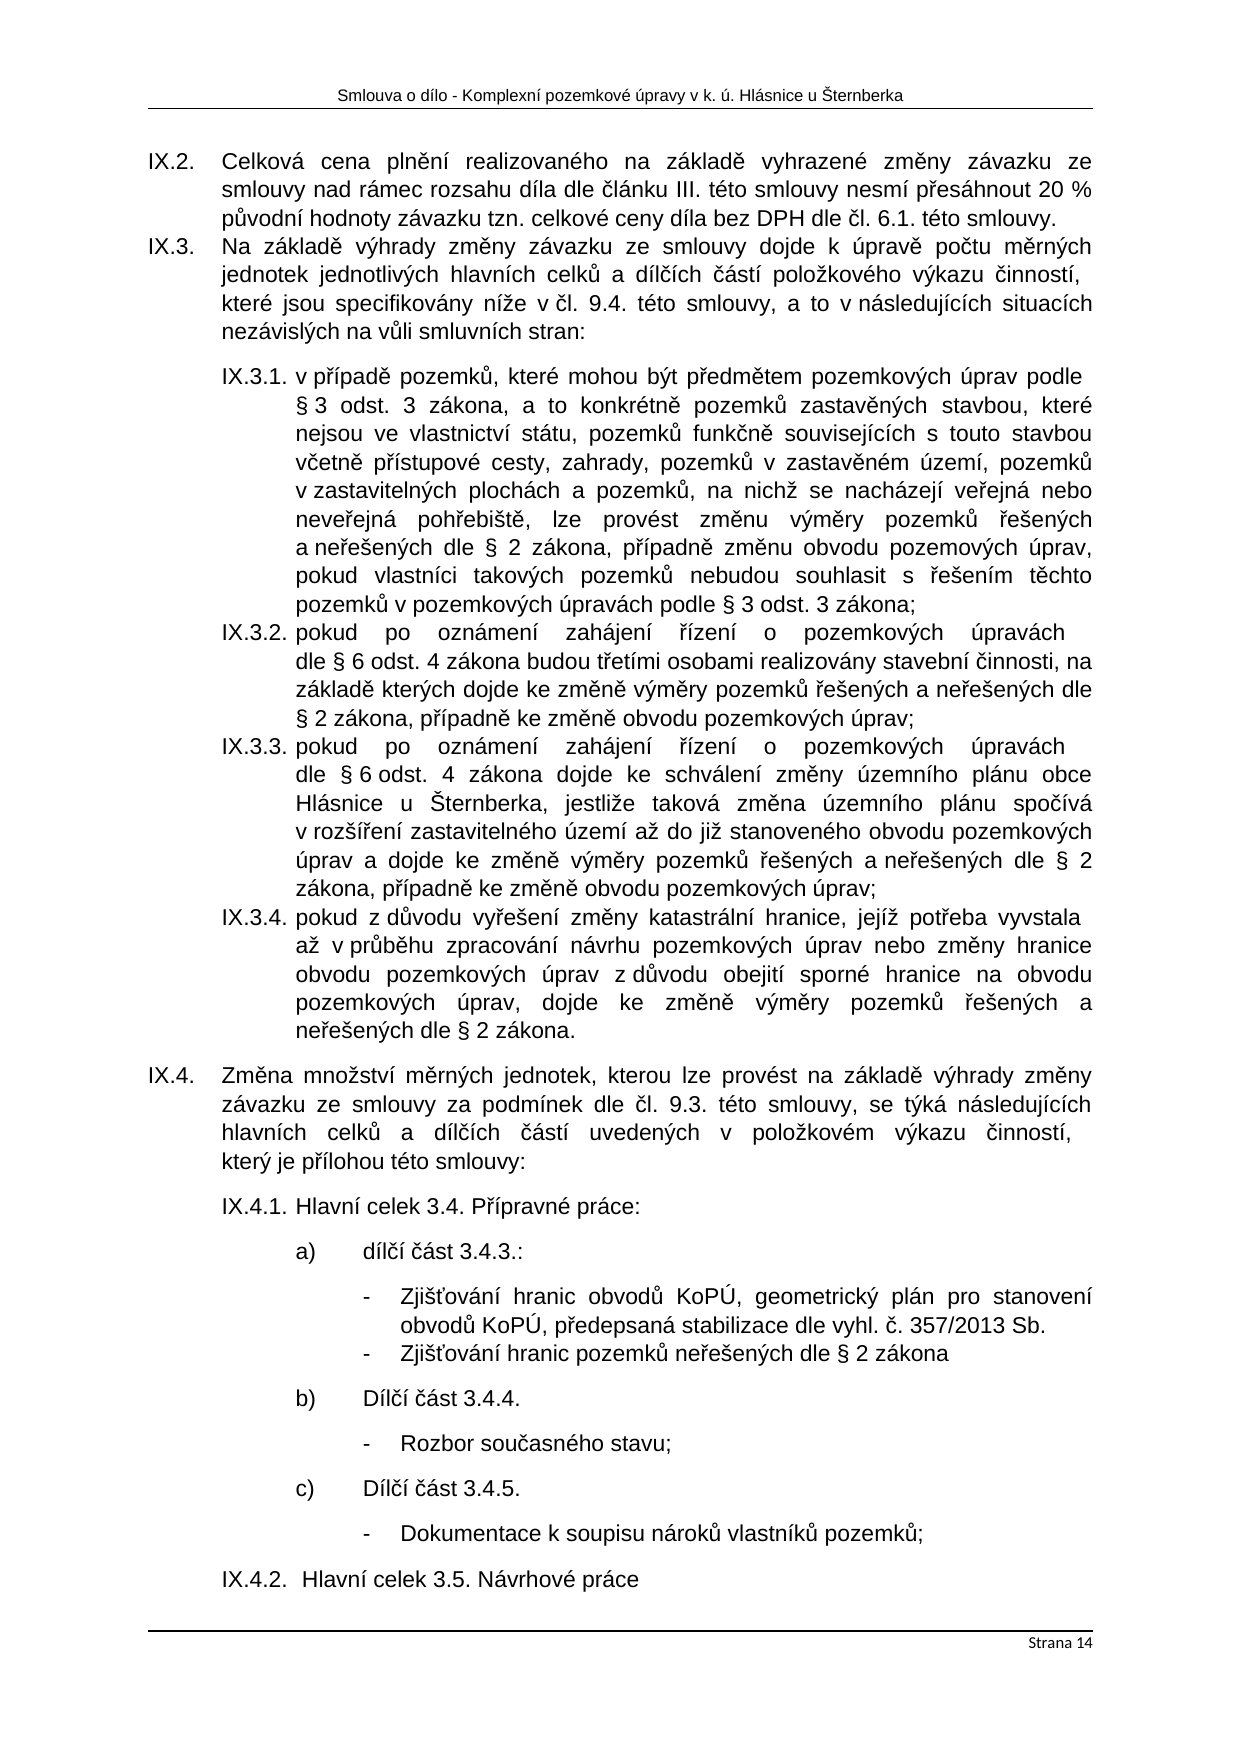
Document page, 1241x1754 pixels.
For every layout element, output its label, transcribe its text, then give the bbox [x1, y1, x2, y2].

list Dokumentace k soupisu nároků vlastníků pozemků; [363, 1520, 1093, 1547]
list Rozbor současného stavu; [363, 1430, 1093, 1457]
text Dílčí část 3.4.5. [295, 1475, 1093, 1502]
list Na základě výhrady změny závazku ze smlouvy dojde k úpravě počtu měrných jednotek jednotlivých hlavních celků a dílčích částí položkového výkazu činností, které jsou specifikovány níže v čl. 9.4. této smlouvy, a to v následujících situacích nezávislých na vůli smluvních stran: [148, 233, 1093, 344]
text Hlavní celek 3.5. Návrhové práce [221, 1566, 1093, 1592]
text pokud po oznámení zahájení řízení o pozemkových úpravách dle § 6 odst. 4 zákona dojde ke schválení změny územního plánu obce Hlásnice u Šternberka, jestliže taková změna územního plánu spočívá v rozšíření zastavitelného území až do již stanoveného obvodu pozemkových úprav a dojde ke změně výměry pozemků řešených a neřešených dle § 2 zákona, případně ke změně obvodu pozemkových úprav; [221, 733, 1093, 902]
list Zjišťování hranic obvodů KoPÚ, geometrický plán pro stanovení obvodů KoPÚ, předepsaná stabilizace dle vyhl. č. 357/2013 Sb. [363, 1283, 1093, 1338]
text v případě pozemků, které mohou být předmětem pozemkových úprav podle § 3 odst. 3 zákona, a to konkrétně pozemků zastavěných stavbou, které nejsou ve vlastnictví státu, pozemků funkčně souvisejících s touto stavbou včetně přístupové cesty, zahrady, pozemků v zastavěném území, pozemků v zastavitelných plochách a pozemků, na nichž se nacházejí veřejná nebo neveřejná pohřebiště, lze provést změnu výměry pozemků řešených a neřešených dle § 2 zákona, případně změnu obvodu pozemových úprav, pokud vlastníci takových pozemků nebudou souhlasit s řešením těchto pozemků v pozemkových úpravách podle § 3 odst. 3 zákona; [221, 363, 1093, 617]
list Celková cena plnění realizovaného na základě vyhrazené změny závazku ze smlouvy nad rámec rozsahu díla dle článku III. této smlouvy nesmí přesáhnout 20 % původní hodnoty závazku tzn. celkové ceny díla bez DPH dle čl. 6.1. této smlouvy. [148, 148, 1093, 231]
text Hlavní celek 3.4. Přípravné práce: [221, 1193, 1093, 1219]
list Změna množství měrných jednotek, kterou lze provést na základě výhrady změny závazku ze smlouvy za podmínek dle čl. 9.3. této smlouvy, se týká následujících hlavních celků a dílčích částí uvedených v položkovém výkazu činností, který je přílohou této smlouvy: [148, 1062, 1093, 1174]
list Zjišťování hranic pozemků neřešených dle § 2 zákona [363, 1340, 1093, 1366]
text pokud z důvodu vyřešení změny katastrální hranice, jejíž potřeba vyvstala až v průběhu zpracování návrhu pozemkových úprav nebo změny hranice obvodu pozemkových úprav z důvodu obejití sporné hranice na obvodu pozemkových úprav, dojde ke změně výměry pozemků řešených a neřešených dle § 2 zákona. [221, 904, 1093, 1044]
text dílčí část 3.4.3.: [295, 1238, 1093, 1264]
text pokud po oznámení zahájení řízení o pozemkových úpravách dle § 6 odst. 4 zákona budou třetími osobami realizovány stavební činnosti, na základě kterých dojde ke změně výměry pozemků řešených a neřešených dle § 2 zákona, případně ke změně obvodu pozemkových úprav; [221, 619, 1093, 731]
text Dílčí část 3.4.4. [295, 1385, 1093, 1411]
